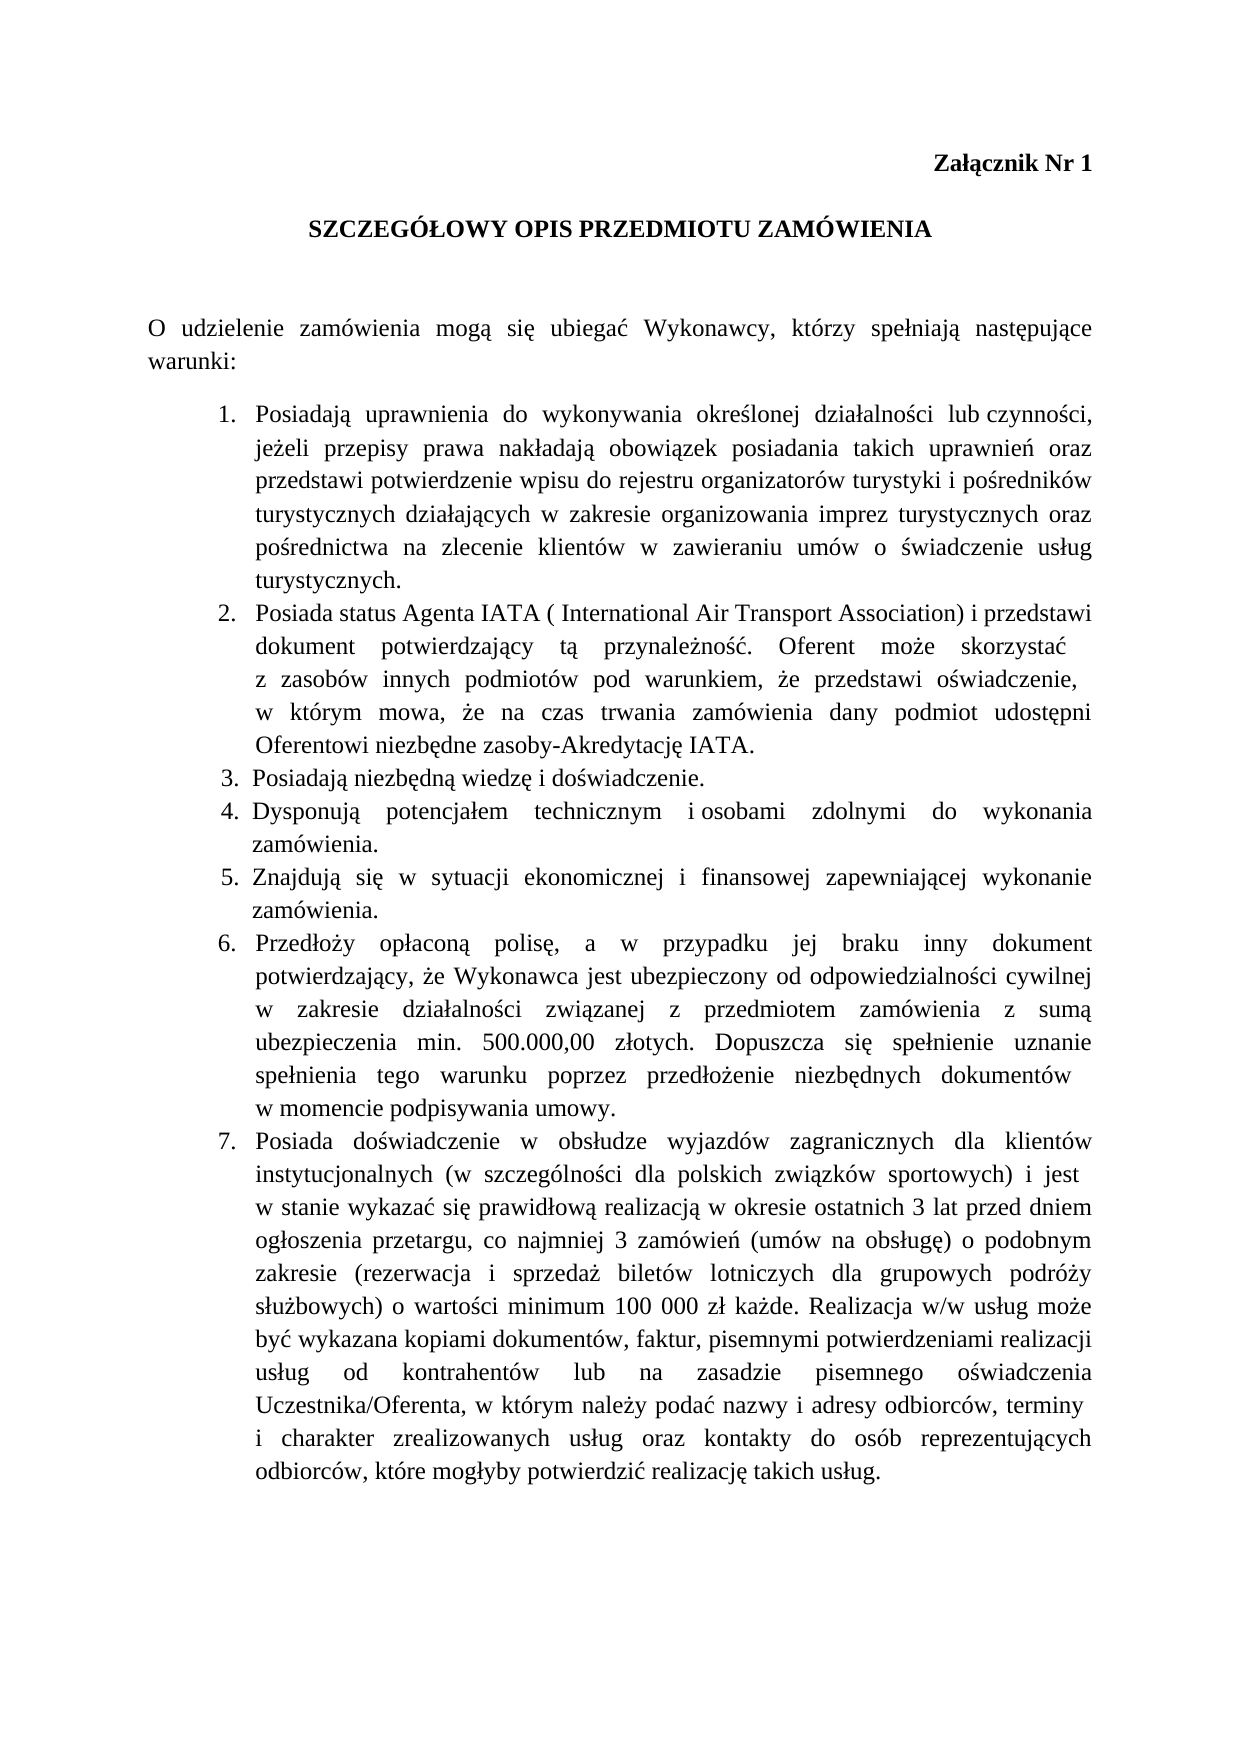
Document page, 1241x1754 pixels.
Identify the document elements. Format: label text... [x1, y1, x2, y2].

list Dysponują potencjałem technicznym i osobami zdolnymi do wykonania zamówienia. [221, 796, 1093, 858]
list O udzielenie zamówienia mogą się ubiegać Wykonawcy, którzy spełniają następujące warunki: [148, 313, 1093, 374]
list Posiadają niezbędną wiedzę i doświadczenie. [221, 763, 1093, 792]
list Posiadają uprawnienia do wykonywania określonej działalności lub czynności, jeżeli przepisy prawa nakładają obowiązek posiadania takich uprawnień oraz przedstawi potwierdzenie wpisu do rejestru organizatorów turystyki i pośredników turystycznych działających w zakresie organizowania imprez turystycznych oraz pośrednictwa na zlecenie klientów w zawieraniu umów o świadczenie usług turystycznych. [218, 399, 1093, 593]
list Przedłoży opłaconą polisę, a w przypadku jej braku inny dokument potwierdzający, że Wykonawca jest ubezpieczony od odpowiedzialności cywilnej w zakresie działalności związanej z przedmiotem zamówienia z sumą ubezpieczenia min. 500.000,00 złotych. Dopuszcza się spełnienie uznanie spełnienia tego warunku poprzez przedłożenie niezbędnych dokumentów w momencie podpisywania umowy. [218, 928, 1093, 1122]
list Posiada status Agenta IATA ( International Air Transport Association) i przedstawi dokument potwierdzający tą przynależność. Oferent może skorzystać z zasobów innych podmiotów pod warunkiem, że przedstawi oświadczenie, w którym mowa, że na czas trwania zamówienia dany podmiot udostępni Oferentowi niezbędne zasoby-Akredytację IATA. [218, 598, 1093, 758]
text Załącznik Nr 1 [148, 148, 1093, 176]
list Znajdują się w sytuacji ekonomicznej i finansowej zapewniającej wykonanie zamówienia. [221, 862, 1093, 924]
list Posiada doświadczenie w obsłudze wyjazdów zagranicznych dla klientów instytucjonalnych (w szczególności dla polskich związków sportowych) i jest w stanie wykazać się prawidłową realizacją w okresie ostatnich 3 lat przed dniem ogłoszenia przetargu, co najmniej 3 zamówień (umów na obsługę) o podobnym zakresie (rezerwacja i sprzedaż biletów lotniczych dla grupowych podróży służbowych) o wartości minimum 100 000 zł każde. Realizacja w/w usług może być wykazana kopiami dokumentów, faktur, pisemnymi potwierdzeniami realizacji usług od kontrahentów lub na zasadzie pisemnego oświadczenia Uczestnika/Oferenta, w którym należy podać nazwy i adresy odbiorców, terminy i charakter zrealizowanych usług oraz kontakty do osób reprezentujących odbiorców, które mogłyby potwierdzić realizację takich usług. [218, 1126, 1093, 1485]
text SZCZEGÓŁOWY OPIS PRZEDMIOTU ZAMÓWIENIA [148, 214, 1093, 242]
